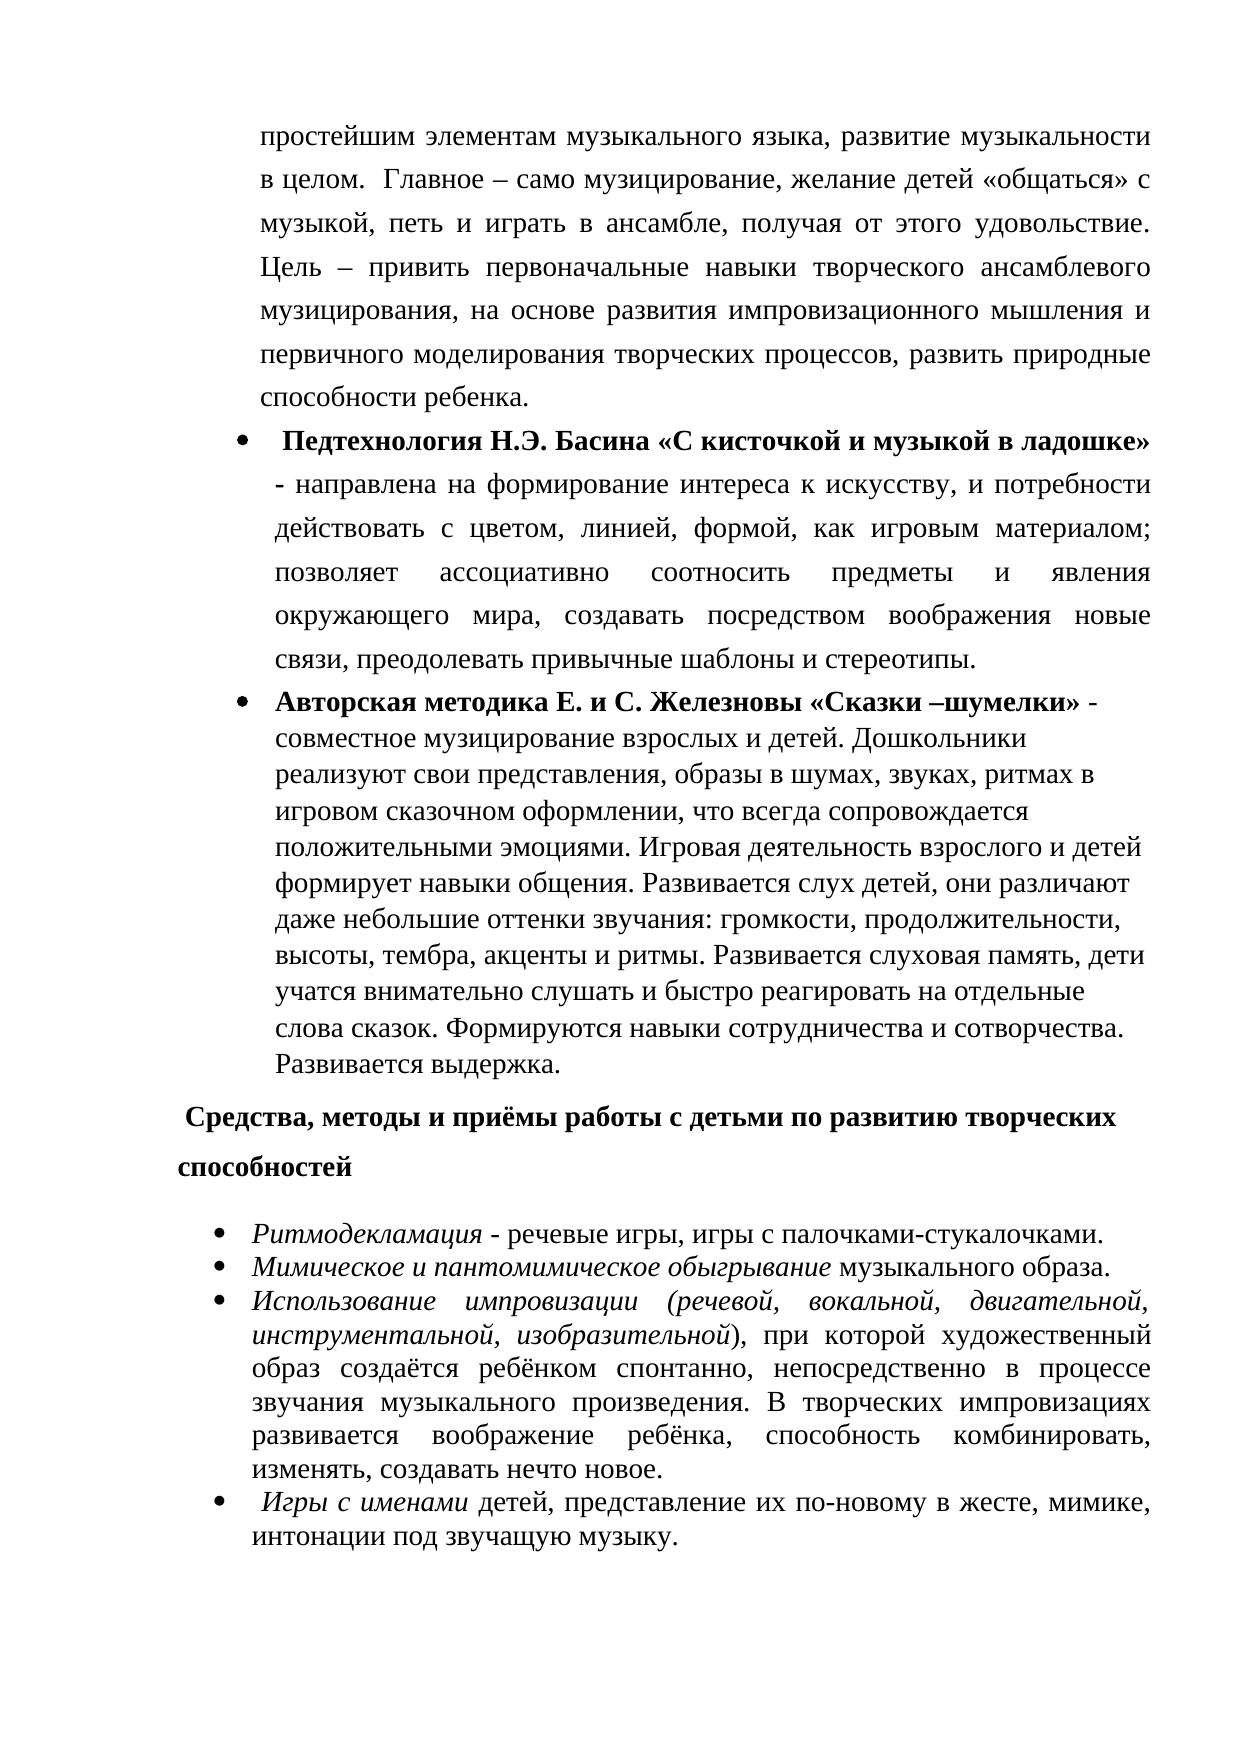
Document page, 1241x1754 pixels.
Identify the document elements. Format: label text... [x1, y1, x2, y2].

list Игры с именами детей, представление их по-новому в жесте, мимике, интонации под звучащую музыку. [214, 1484, 1152, 1552]
list Педтехнология Н.Э. Басина «С кисточкой и музыкой в ладошке» - направлена на формирование интереса к искусству, и потребности действовать с цветом, линией, формой, как игровым материалом; позволяет ассоциативно соотносить предметы и явления окружающего мира, создавать посредством воображения новые связи, преодолевать привычные шаблоны и стереотипы. [237, 423, 1152, 674]
list Использование импровизации (речевой, вокальной, двигательной, инструментальной, изобразительной), при которой художественный образ создаётся ребёнком спонтанно, непосредственно в процессе звучания музыкального произведения. В творческих импровизациях развивается воображение ребёнка, способность комбинировать, изменять, создавать нечто новое. [214, 1283, 1152, 1484]
list Авторская методика Е. и С. Железновы «Сказки –шумелки» - совместное музицирование взрослых и детей. Дошкольники реализуют свои представления, образы в шумах, звуках, ритмах в игровом сказочном оформлении, что всегда сопровождается положительными эмоциями. Игровая деятельность взрослого и детей формирует навыки общения. Развивается слух детей, они различают даже небольшие оттенки звучания: громкости, продолжительности, высоты, тембра, акценты и ритмы. Развивается слуховая память, дети учатся внимательно слушать и быстро реагировать на отдельные слова сказок. Формируются навыки сотрудничества и сотворчества. Развивается выдержка. [237, 684, 1152, 1079]
text Средства, методы и приёмы работы с детьми по развитию творческих способностей [177, 1099, 1152, 1182]
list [222, 118, 1152, 413]
list Ритмодекламация - речевые игры, игры с палочками-стукалочками. [214, 1216, 1152, 1249]
list Мимическое и пантомимическое обыгрывание музыкального образа. [214, 1249, 1152, 1283]
